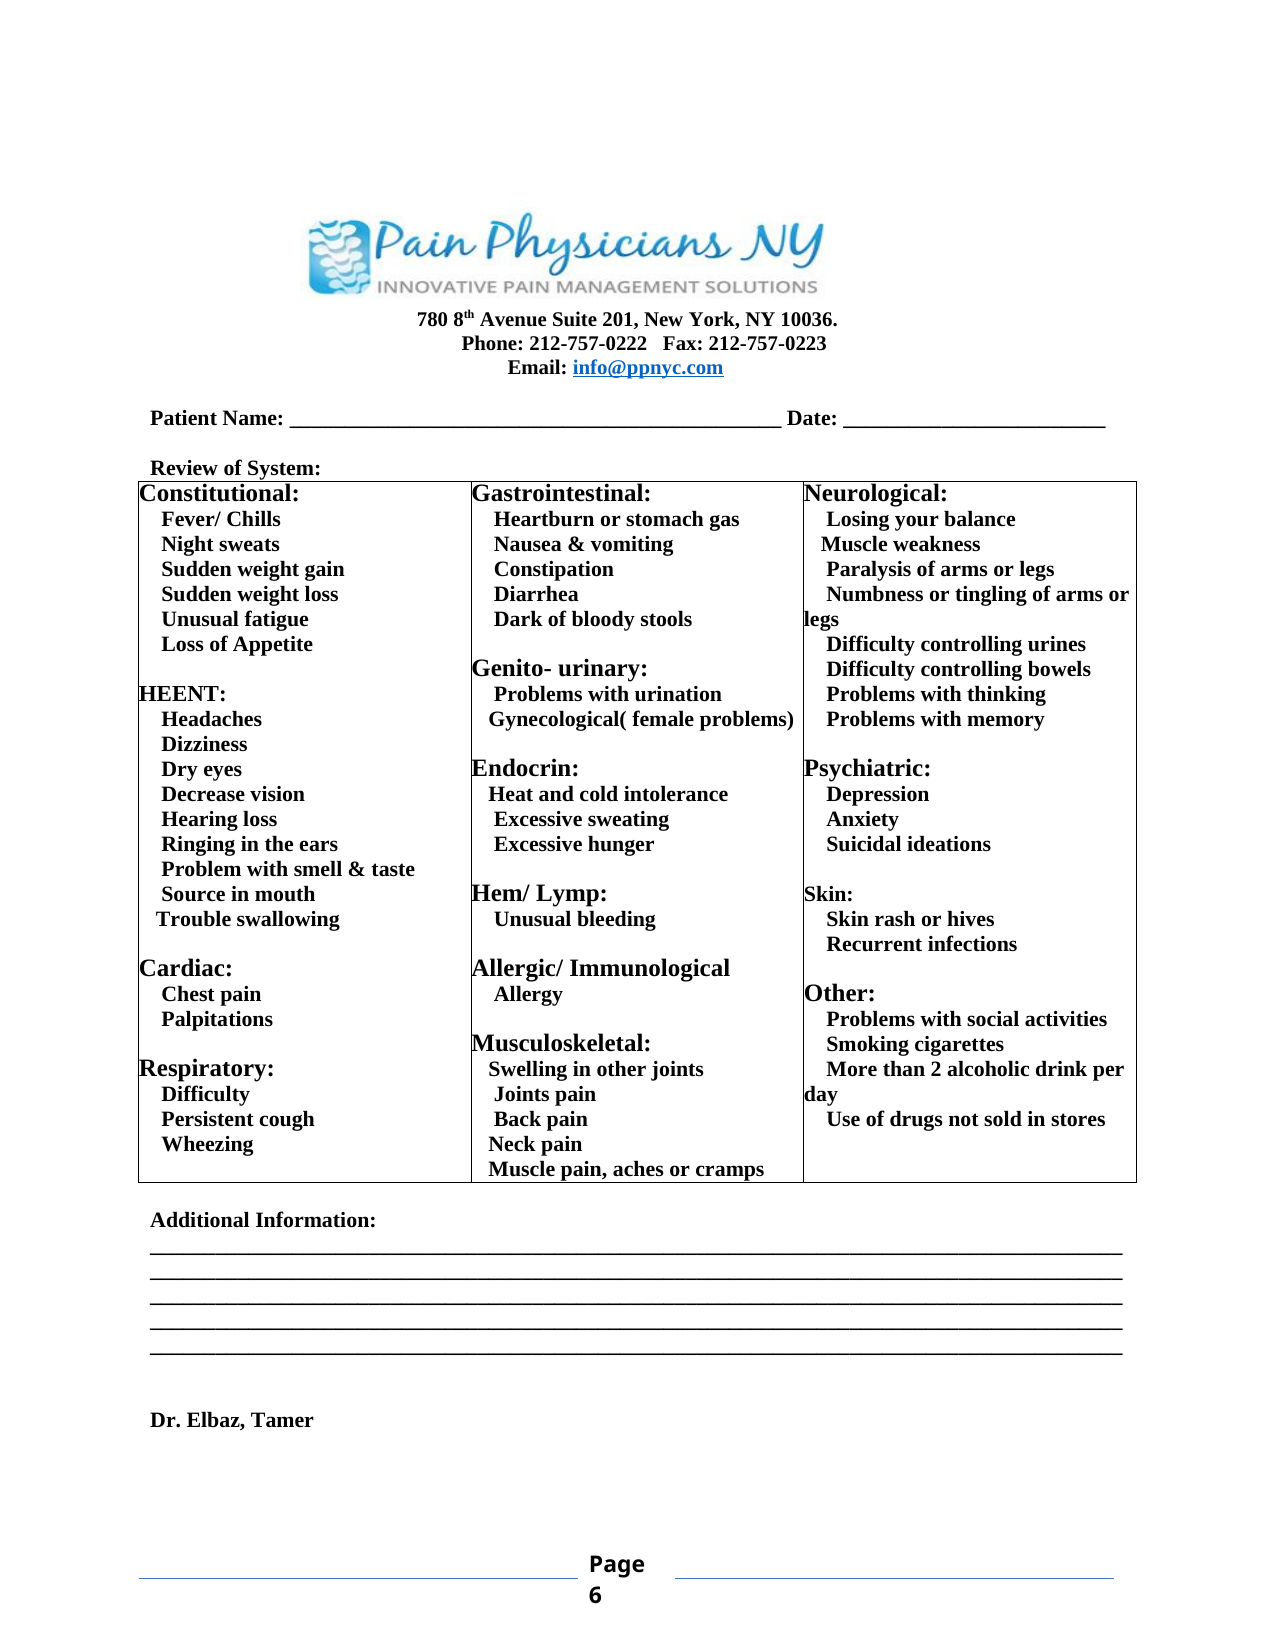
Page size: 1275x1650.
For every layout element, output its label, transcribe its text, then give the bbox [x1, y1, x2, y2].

text 780 8th Avenue Suite 201, New York, NY 10036. [375, 307, 1125, 331]
table_header Constitutional:  Fever/ Chills  Night sweats  Sudden weight gain  Sudden weight loss  Unusual fatigue  Loss of Appetite HEENT:  Headaches  Dizziness  Dry eyes  Decrease vision  Hearing loss  Ringing in the ears  Problem with smell & taste  Source in mouth Trouble swallowing Cardiac:  Chest pain  Palpitations Respiratory:  Difficulty  Persistent cough  Wheezing [139, 482, 471, 1182]
text Patient Name: _____________________________________________ Date: ________________________ [150, 406, 1125, 431]
picture [300, 200, 838, 305]
table_header Gastrointestinal:  Heartburn or stomach gas  Nausea & vomiting  Constipation  Diarrhea  Dark of bloody stools Genito- urinary:  Problems with urination Gynecological( female problems) Endocrin: Heat and cold intolerance  Excessive sweating  Excessive hunger Hem/ Lymp:  Unusual bleeding Allergic/ Immunological  Allergy Musculoskeletal: Swelling in other joints  Joints pain  Back pain Neck pain Muscle pain, aches or cramps [472, 482, 803, 1182]
text _____________________________________________________________________________________________________________________________________________________________________________________________________________________________________________________________________________________________________________________________________________________________________________________________________________________________________________________________ [150, 1233, 1125, 1358]
text Additional Information: [150, 1208, 1125, 1233]
text Phone: 212-757-0222 Fax: 212-757-0223 [225, 331, 1125, 355]
table_header Neurological:  Losing your balance Muscle weakness  Paralysis of arms or legs  Numbness or tingling of arms or legs  Difficulty controlling urines  Difficulty controlling bowels  Problems with thinking  Problems with memory Psychiatric:  Depression  Anxiety  Suicidal ideations Skin:  Skin rash or hives  Recurrent infections Other:  Problems with social activities  Smoking cigarettes  More than 2 alcoholic drink per day  Use of drugs not sold in stores [804, 482, 1136, 1182]
text Email: info@ppnyc.com [375, 355, 1125, 379]
text Dr. Elbaz, Tamer [150, 1408, 1125, 1433]
text Review of System: [150, 456, 1125, 481]
